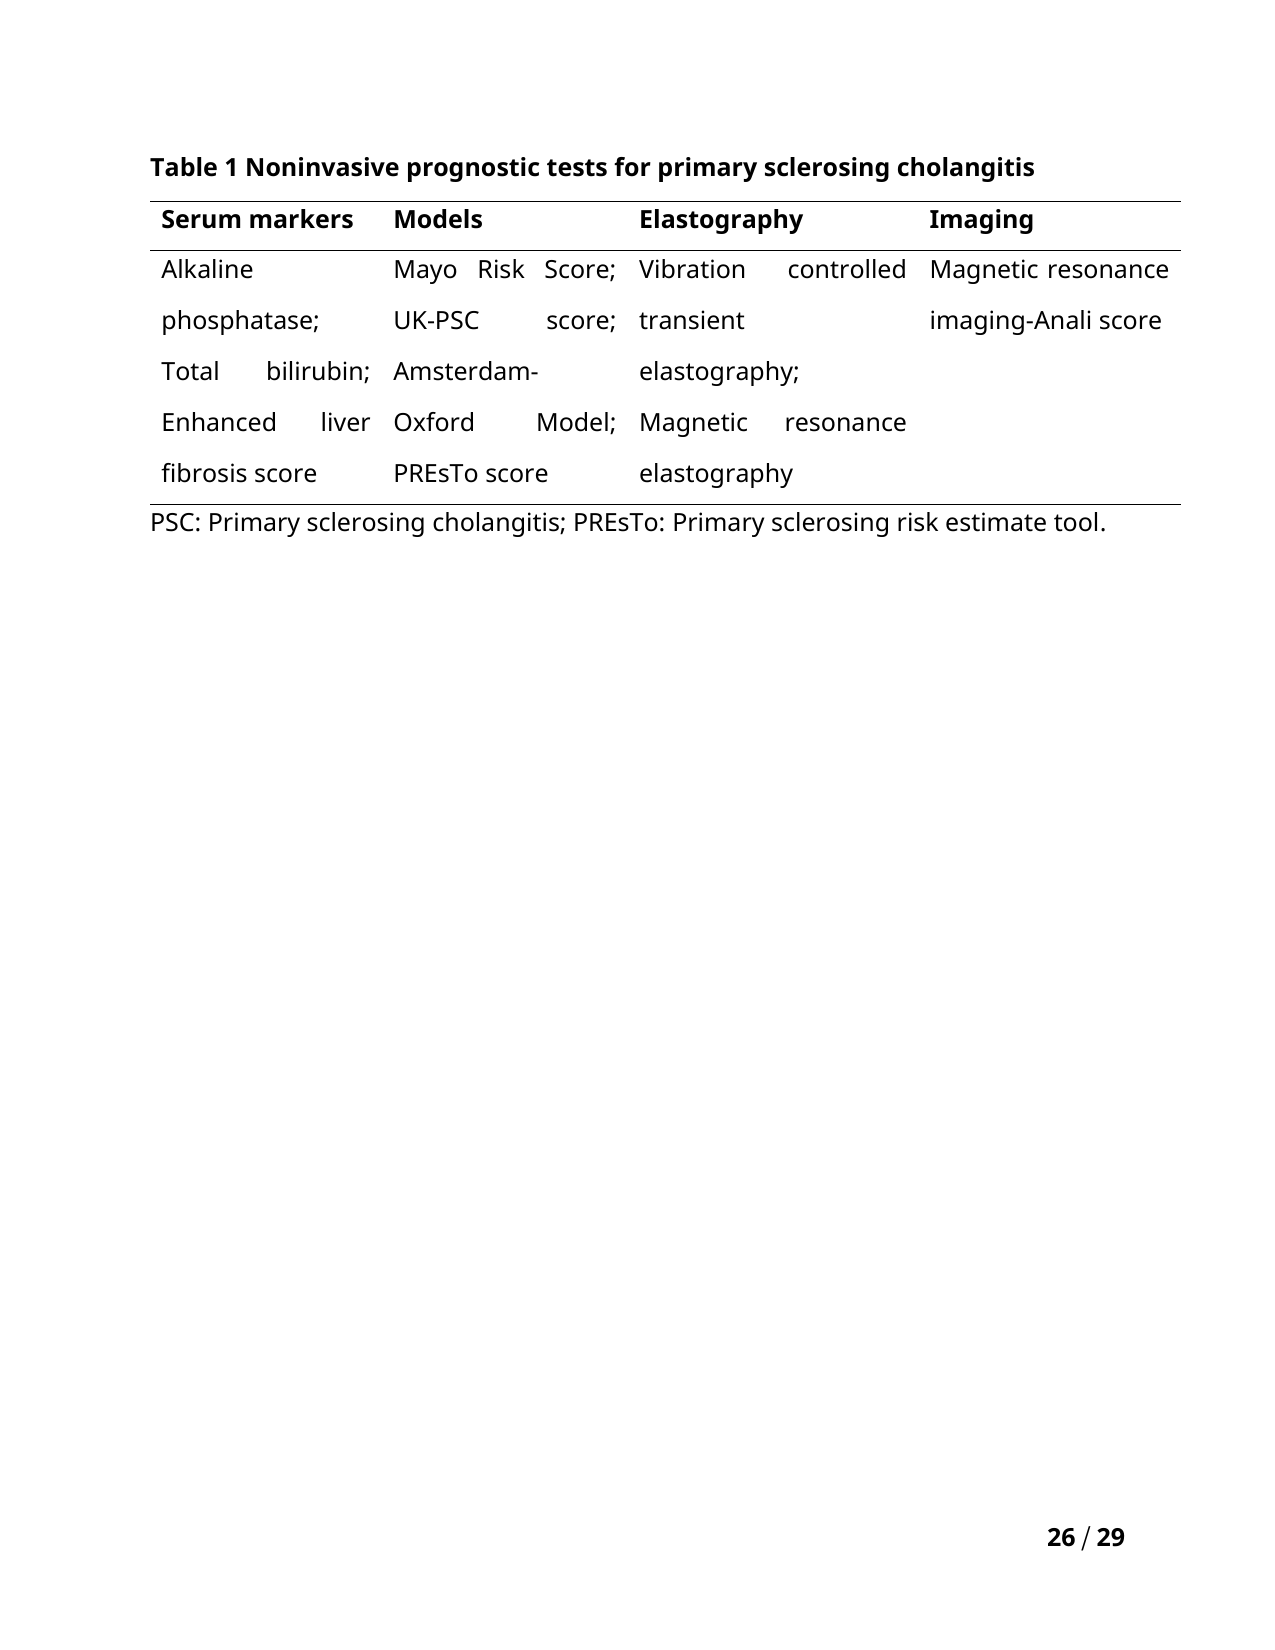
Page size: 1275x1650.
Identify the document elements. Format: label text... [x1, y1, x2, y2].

table_header Models [382, 202, 628, 250]
table_header Elastography [628, 202, 918, 250]
table_header Imaging [918, 202, 1181, 250]
table_cell Magnetic resonance imaging-Anali score [918, 251, 1181, 504]
table_cell Vibration controlled transient elastography; Magnetic resonance elastography [628, 251, 918, 504]
table_cell Mayo Risk Score; UK-PSC score; Amsterdam-Oxford Model; PREsTo score [382, 251, 628, 504]
text Table 1 Noninvasive prognostic tests for primary sclerosing cholangitis [150, 150, 1125, 184]
table_cell Alkaline phosphatase; Total bilirubin; Enhanced liver fibrosis score [150, 251, 382, 504]
text PSC: Primary sclerosing cholangitis; PREsTo: Primary sclerosing risk estimate tool. [150, 505, 1125, 539]
table_header Serum markers [150, 202, 382, 250]
